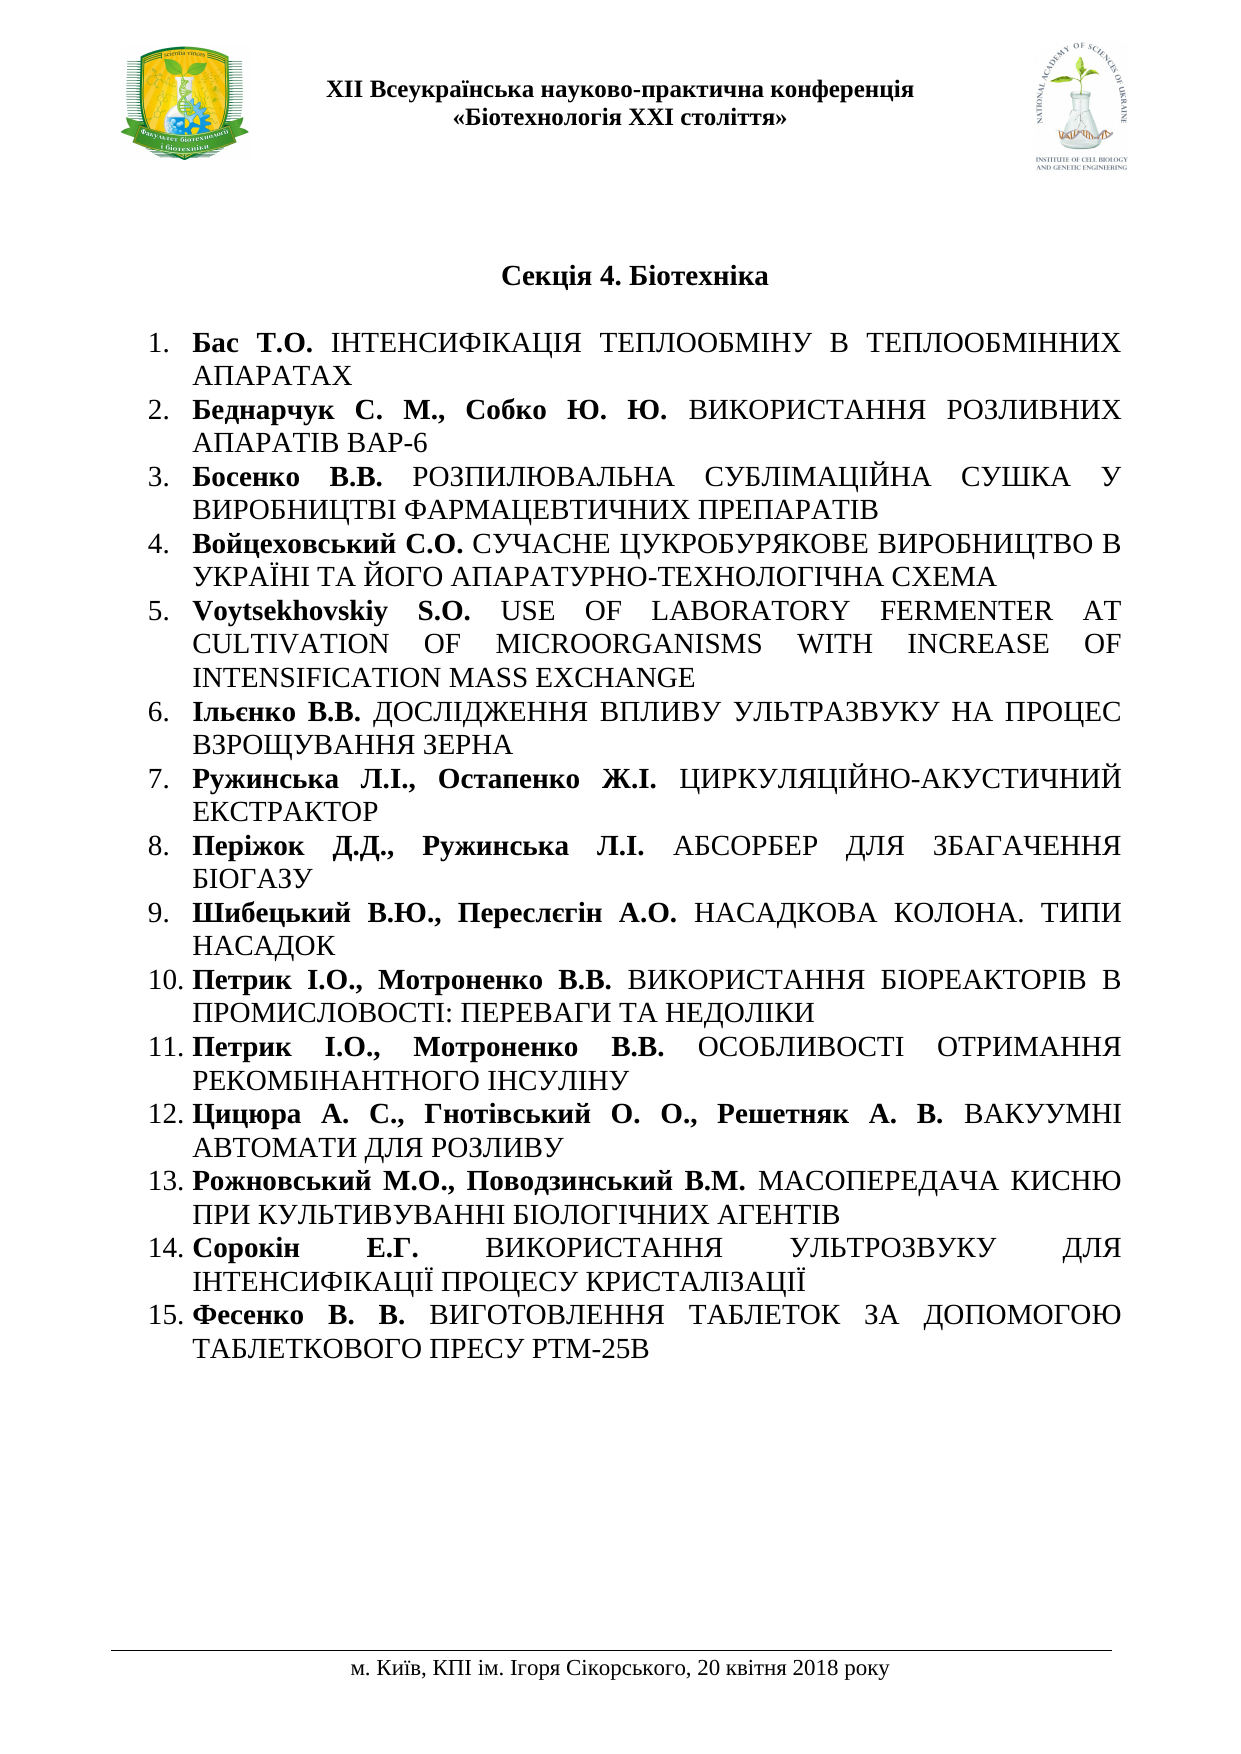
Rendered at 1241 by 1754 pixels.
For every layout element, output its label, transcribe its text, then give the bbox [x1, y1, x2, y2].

list Петрик І.О., Мотроненко В.В. ВИКОРИСТАННЯ БІОРЕАКТОРІВ В ПРОМИСЛОВОСТІ: ПЕРЕВАГИ ТА НЕДОЛІКИ [148, 962, 1122, 1029]
list Войцеховський С.О. СУЧАСНЕ ЦУКРОБУРЯКОВЕ ВИРОБНИЦТВО В УКРАЇНІ ТА ЙОГО АПАРАТУРНО-ТЕХНОЛОГІЧНА СХЕМА [148, 526, 1122, 593]
list Сорокін Е.Г. ВИКОРИСТАННЯ УЛЬТРОЗВУКУ ДЛЯ ІНТЕНСИФІКАЦІЇ ПРОЦЕСУ КРИСТАЛІЗАЦІЇ [148, 1230, 1122, 1297]
list Босенко В.В. РОЗПИЛЮВАЛЬНА СУБЛІМАЦІЙНА СУШКА У ВИРОБНИЦТВІ ФАРМАЦЕВТИЧНИХ ПРЕПАРАТІВ [148, 459, 1122, 526]
list Ружинська Л.І., Остапенко Ж.І. ЦИРКУЛЯЦІЙНО-АКУСТИЧНИЙ ЕКСТРАКТОР [148, 761, 1122, 828]
list Петрик І.О., Мотроненко В.В. ОСОБЛИВОСТІ ОТРИМАННЯ РЕКОМБІНАНТНОГО ІНСУЛІНУ [148, 1029, 1122, 1096]
picture [121, 46, 250, 160]
list Voytsekhovskiy S.O. USE OF LABORATORY FERMENTER AT CULTIVATION OF MICROORGANISMS WITH INCREASE OF INTENSIFICATION MASS EXCHANGE [148, 593, 1122, 694]
list Бас Т.О. ІНТЕНСИФІКАЦІЯ ТЕПЛООБМІНУ В ТЕПЛООБМІННИХ АПАРАТАХ [148, 325, 1122, 392]
list Періжок Д.Д., Ружинська Л.І. АБСОРБЕР ДЛЯ ЗБАГАЧЕННЯ БІОГАЗУ [148, 828, 1122, 895]
list Беднарчук С. М., Собко Ю. Ю. ВИКОРИСТАННЯ РОЗЛИВНИХ АПАРАТІВ ВАР-6 [148, 392, 1122, 459]
list Фесенко В. В. ВИГОТОВЛЕННЯ ТАБЛЕТОК ЗА ДОПОМОГОЮ ТАБЛЕТКОВОГО ПРЕСУ РТМ-25В [148, 1297, 1122, 1364]
text Секція 4. Біотехніка [148, 258, 1122, 291]
list Шибецький В.Ю., Переслєгін А.О. НАСАДКОВА КОЛОНА. ТИПИ НАСАДОК [148, 895, 1122, 962]
picture [1033, 41, 1130, 172]
list Ільєнко В.В. ДОСЛІДЖЕННЯ ВПЛИВУ УЛЬТРАЗВУКУ НА ПРОЦЕС ВЗРОЩУВАННЯ ЗЕРНА [148, 694, 1122, 761]
list Рожновський М.О., Поводзинський В.М. МАСОПЕРЕДАЧА КИСНЮ ПРИ КУЛЬТИВУВАННІ БІОЛОГІЧНИХ АГЕНТІВ [148, 1163, 1122, 1230]
list Цицюра А. С., Гнотівський О. О., Решетняк А. В. ВАКУУМНІ АВТОМАТИ ДЛЯ РОЗЛИВУ [148, 1096, 1122, 1163]
